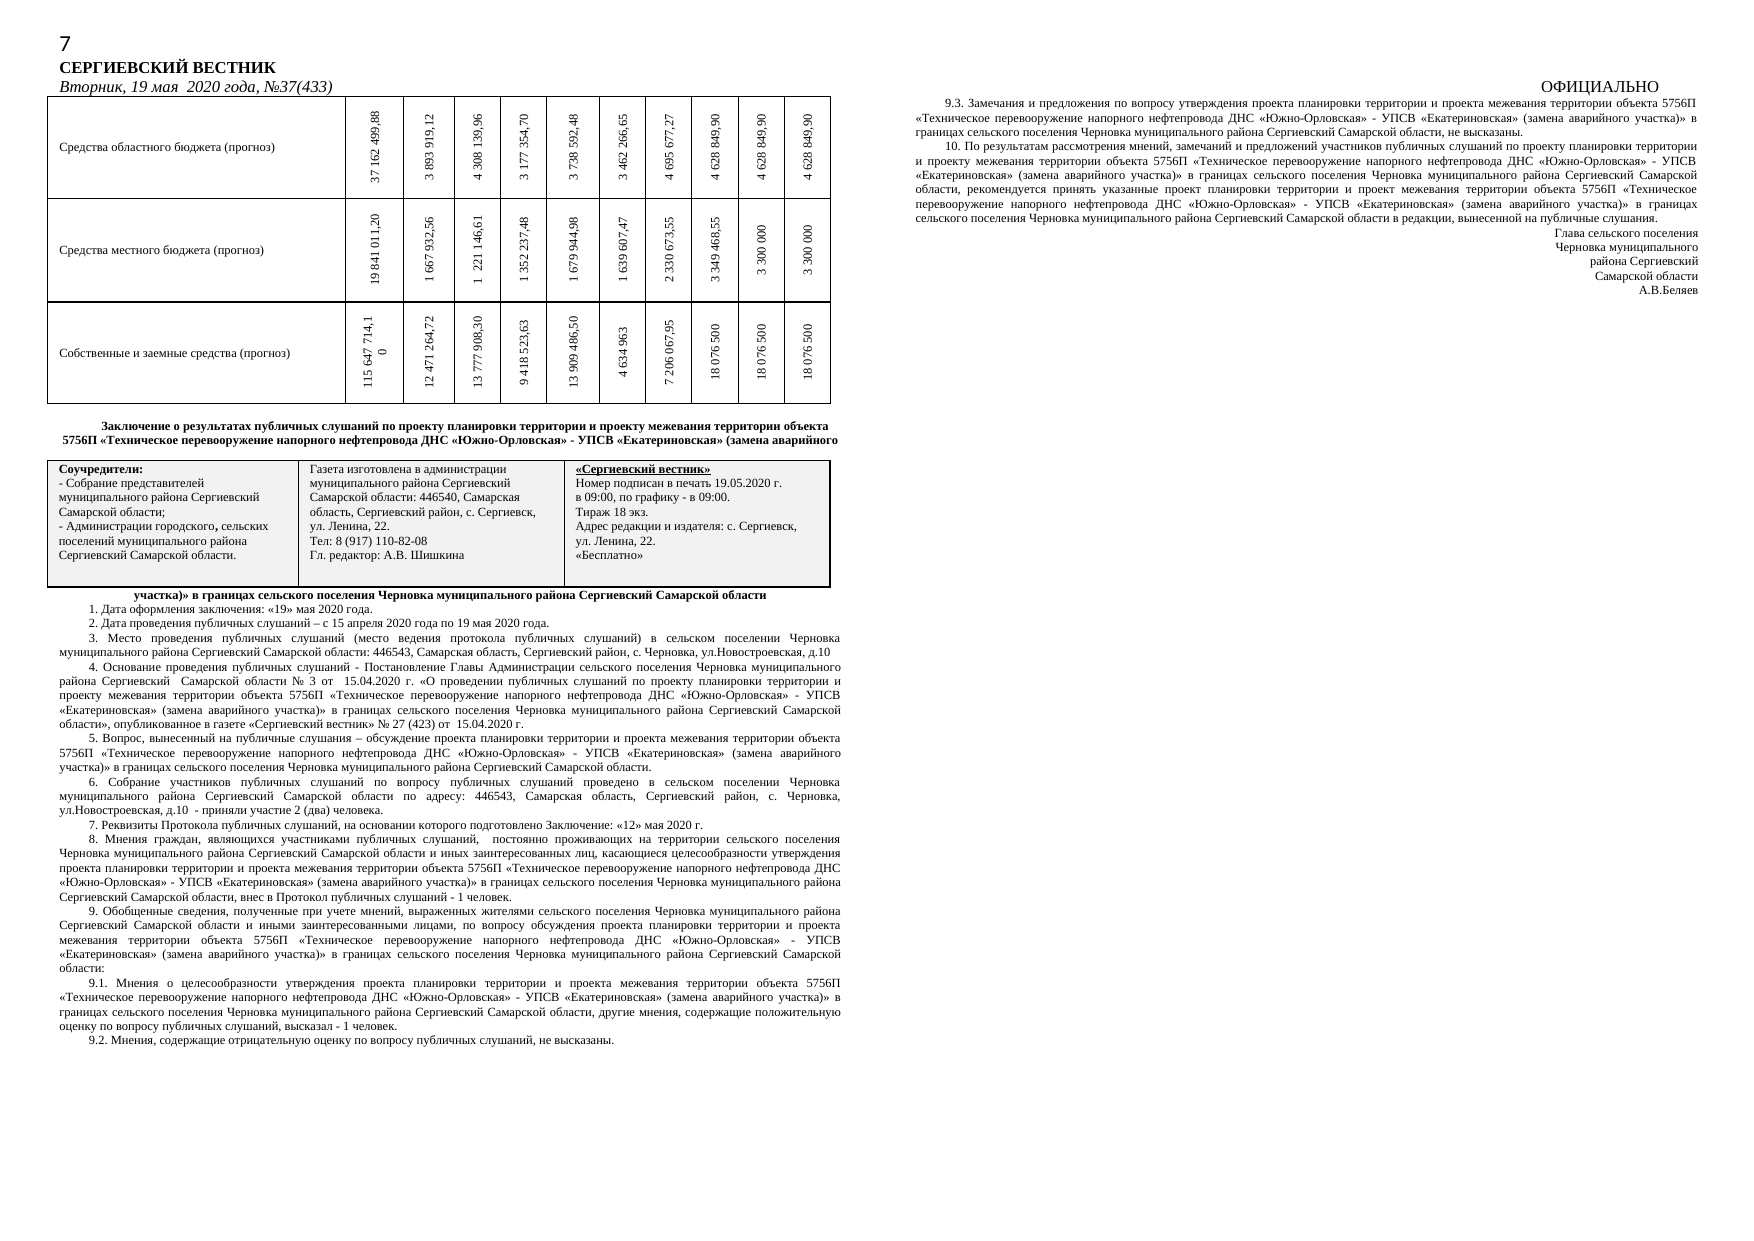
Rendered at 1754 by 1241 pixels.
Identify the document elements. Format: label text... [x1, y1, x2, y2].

table_cell 1 352 237,48 [501, 199, 546, 301]
table_cell 9 418 523,63 [501, 303, 546, 403]
text 4. Основание проведения публичных слушаний - Постановление Главы Администрации сельского поселения Черновка муниципального района Сергиевский Самарской области № 3 от 15.04.2020 г. «О проведении публичных слушаний по проекту планировки территории и проекту межевания территории объекта 5756П «Техническое перевооружение напорного нефтепровода ДНС «Южно-Орловская» - УПСВ «Екатериновская» (замена аварийного участка)» в границах сельского поселения Черновка муниципального района Сергиевский Самарской области», опубликованное в газете «Сергиевский вестник» № 27 (423) от 15.04.2020 г. [59, 659, 842, 731]
text 2. Дата проведения публичных слушаний – с 15 апреля 2020 года по 19 мая 2020 года. [59, 616, 842, 631]
table_header Соучредители: - Собрание представителей муниципального района Сергиевский Самарской области; - Администрации городского, сельских поселений муниципального района Сергиевский Самарской области. [48, 461, 298, 586]
table_cell 4 628 849,90 [692, 97, 738, 198]
text 3. Место проведения публичных слушаний (место ведения протокола публичных слушаний) в сельском поселении Черновка муниципального района Сергиевский Самарской области: 446543, Самарская область, Сергиевский район, с. Черновка, ул.Новостроевская, д.10 [59, 631, 842, 659]
text 10. По результатам рассмотрения мнений, замечаний и предложений участников публичных слушаний по проекту планировки территории и проекту межевания территории объекта 5756П «Техническое перевооружение напорного нефтепровода ДНС «Южно-Орловская» - УПСВ «Екатериновская» (замена аварийного участка)» в границах сельского поселения Черновка муниципального района Сергиевский Самарской области, рекомендуется принять указанные проект планировки территории и проект межевания территории объекта 5756П «Техническое перевооружение напорного нефтепровода ДНС «Южно-Орловская» - УПСВ «Екатериновская» (замена аварийного участка)» в границах сельского поселения Черновка муниципального района Сергиевский Самарской области в редакции, вынесенной на публичные слушания. [915, 139, 1698, 225]
table_cell 2 330 673,55 [646, 199, 691, 301]
table_cell 1 221 146,61 [455, 199, 500, 301]
table_cell 13 777 908,30 [455, 303, 500, 403]
table_cell 4 634 963 [600, 303, 645, 403]
table_cell 3 462 266,65 [600, 97, 645, 198]
table_cell 3 738 592,48 [547, 97, 599, 198]
table_cell 18 076 500 [692, 303, 738, 403]
table_cell 3 300 000 [785, 199, 830, 301]
table_cell 3 349 468,55 [692, 199, 738, 301]
table_cell Средства областного бюджета (прогноз) [48, 97, 345, 198]
text 1. Дата оформления заключения: «19» мая 2020 года. [59, 602, 842, 616]
table_cell 3 893 919,12 [404, 97, 454, 198]
table_cell 4 628 849,90 [739, 97, 784, 198]
table_cell 1 639 607,47 [600, 199, 645, 301]
text 8. Мнения граждан, являющихся участниками публичных слушаний, постоянно проживающих на территории сельского поселения Черновка муниципального района Сергиевский Самарской области и иных заинтересованных лиц, касающиеся целесообразности утверждения проекта планировки территории и проекта межевания территории объекта 5756П «Техническое перевооружение напорного нефтепровода ДНС «Южно-Орловская» - УПСВ «Екатериновская» (замена аварийного участка)» в границах сельского поселения Черновка муниципального района Сергиевский Самарской области, внес в Протокол публичных слушаний - 1 человек. [59, 832, 842, 904]
text Самарской области [915, 268, 1698, 283]
text 9. Обобщенные сведения, полученные при учете мнений, выраженных жителями сельского поселения Черновка муниципального района Сергиевский Самарской области и иными заинтересованными лицами, по вопросу обсуждения проекта планировки территории и проекта межевания территории объекта 5756П «Техническое перевооружение напорного нефтепровода ДНС «Южно-Орловская» - УПСВ «Екатериновская» (замена аварийного участка)» в границах сельского поселения Черновка муниципального района Сергиевский Самарской области: [59, 904, 842, 976]
table_cell 4 628 849,90 [785, 97, 830, 198]
text Глава сельского поселения [915, 225, 1698, 240]
text 9.1. Мнения о целесообразности утверждения проекта планировки территории и проекта межевания территории объекта 5756П «Техническое перевооружение напорного нефтепровода ДНС «Южно-Орловская» - УПСВ «Екатериновская» (замена аварийного участка)» в границах сельского поселения Черновка муниципального района Сергиевский Самарской области, другие мнения, содержащие положительную оценку по вопросу публичных слушаний, высказал - 1 человек. [59, 976, 842, 1033]
text Заключение о результатах публичных слушаний по проекту планировки территории и проекту межевания территории объекта 5756П «Техническое перевооружение напорного нефтепровода ДНС «Южно-Орловская» - УПСВ «Екатериновская» (замена аварийного участка)» в границах сельского поселения Черновка муниципального района Сергиевский Самарской области [59, 419, 842, 602]
table_cell 4 308 139,96 [455, 97, 500, 198]
text 7. Реквизиты Протокола публичных слушаний, на основании которого подготовлено Заключение: «12» мая 2020 г. [59, 817, 842, 832]
table_header Газета изготовлена в администрации муниципального района Сергиевский Самарской области: 446540, Самарская область, Сергиевский район, с. Сергиевск, ул. Ленина, 22. Тел: 8 (917) 110-82-08 Гл. редактор: А.В. Шишкина [299, 461, 564, 586]
text 9.3. Замечания и предложения по вопросу утверждения проекта планировки территории и проекта межевания территории объекта 5756П «Техническое перевооружение напорного нефтепровода ДНС «Южно-Орловская» - УПСВ «Екатериновская» (замена аварийного участка)» в границах сельского поселения Черновка муниципального района Сергиевский Самарской области, не высказаны. [915, 96, 1698, 139]
table_cell Собственные и заемные средства (прогноз) [48, 303, 345, 403]
text 9.2. Мнения, содержащие отрицательную оценку по вопросу публичных слушаний, не высказаны. [59, 1033, 842, 1047]
table_cell 13 909 486,50 [547, 303, 599, 403]
text 5. Вопрос, вынесенный на публичные слушания – обсуждение проекта планировки территории и проекта межевания территории объекта 5756П «Техническое перевооружение напорного нефтепровода ДНС «Южно-Орловская» - УПСВ «Екатериновская» (замена аварийного участка)» в границах сельского поселения Черновка муниципального района Сергиевский Самарской области. [59, 731, 842, 774]
table_header «Сергиевский вестник» Номер подписан в печать 19.05.2020 г. в 09:00, по графику - в 09:00. Тираж 18 экз. Адрес редакции и издателя: с. Сергиевск, ул. Ленина, 22. «Бесплатно» [565, 461, 829, 586]
table_cell 1 667 932,56 [404, 199, 454, 301]
table_cell 12 471 264,72 [404, 303, 454, 403]
text района Сергиевский [915, 254, 1698, 268]
table_cell Средства местного бюджета (прогноз) [48, 199, 345, 301]
table_cell 4 695 677,27 [646, 97, 691, 198]
table_cell 18 076 500 [739, 303, 784, 403]
table_cell 18 076 500 [785, 303, 830, 403]
table_cell 19 841 011,20 [346, 199, 403, 301]
text А.В.Беляев [915, 283, 1698, 297]
table_cell 115 647 714,10 [346, 303, 403, 403]
text 6. Собрание участников публичных слушаний по вопросу публичных слушаний проведено в сельском поселении Черновка муниципального района Сергиевский Самарской области по адресу: 446543, Самарская область, Сергиевский район, с. Черновка, ул.Новостроевская, д.10 - приняли участие 2 (два) человека. [59, 774, 842, 817]
table_cell 7 206 067,95 [646, 303, 691, 403]
table_cell 3 177 354,70 [501, 97, 546, 198]
table_cell 1 679 944,98 [547, 199, 599, 301]
table_cell 3 300 000 [739, 199, 784, 301]
table_cell 37 162 499,88 [346, 97, 403, 198]
text Черновка муниципального [915, 240, 1698, 254]
